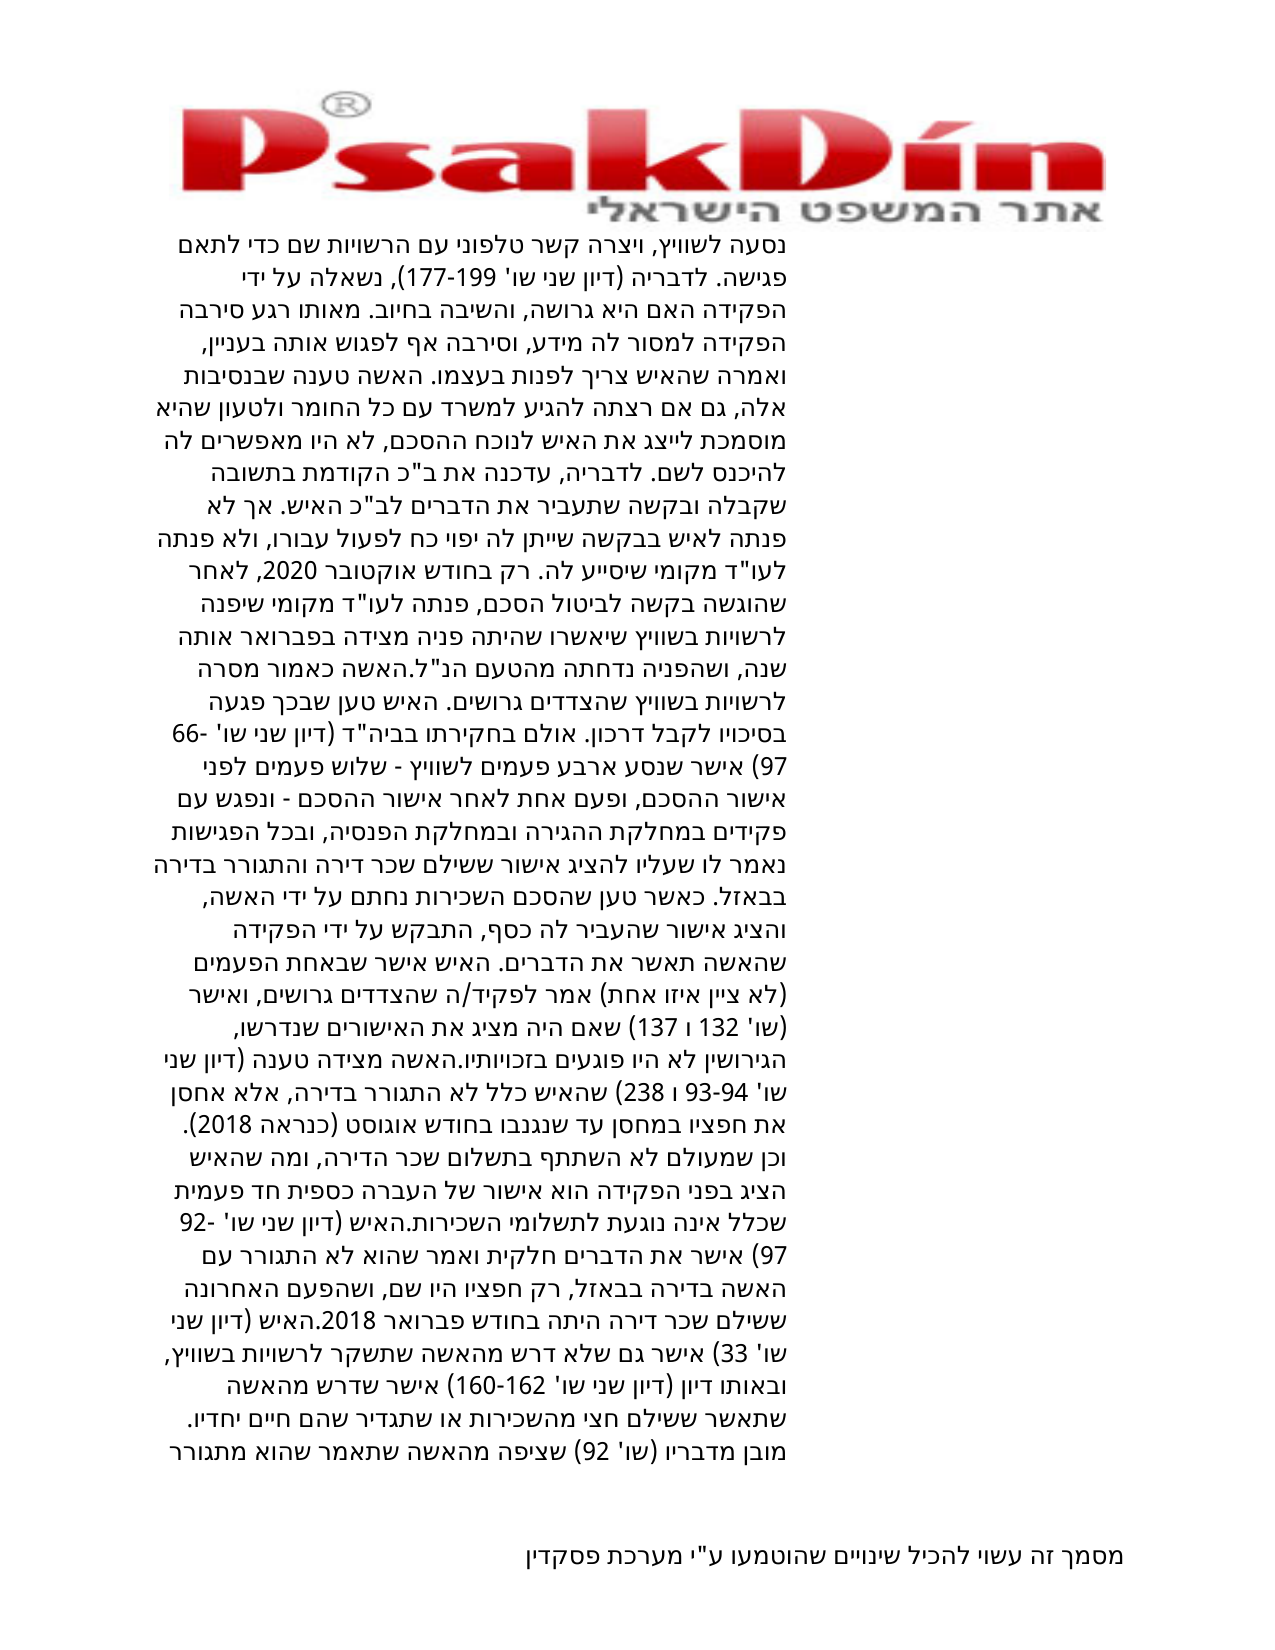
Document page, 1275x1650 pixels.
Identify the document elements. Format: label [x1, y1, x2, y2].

list [150, 231, 825, 1470]
